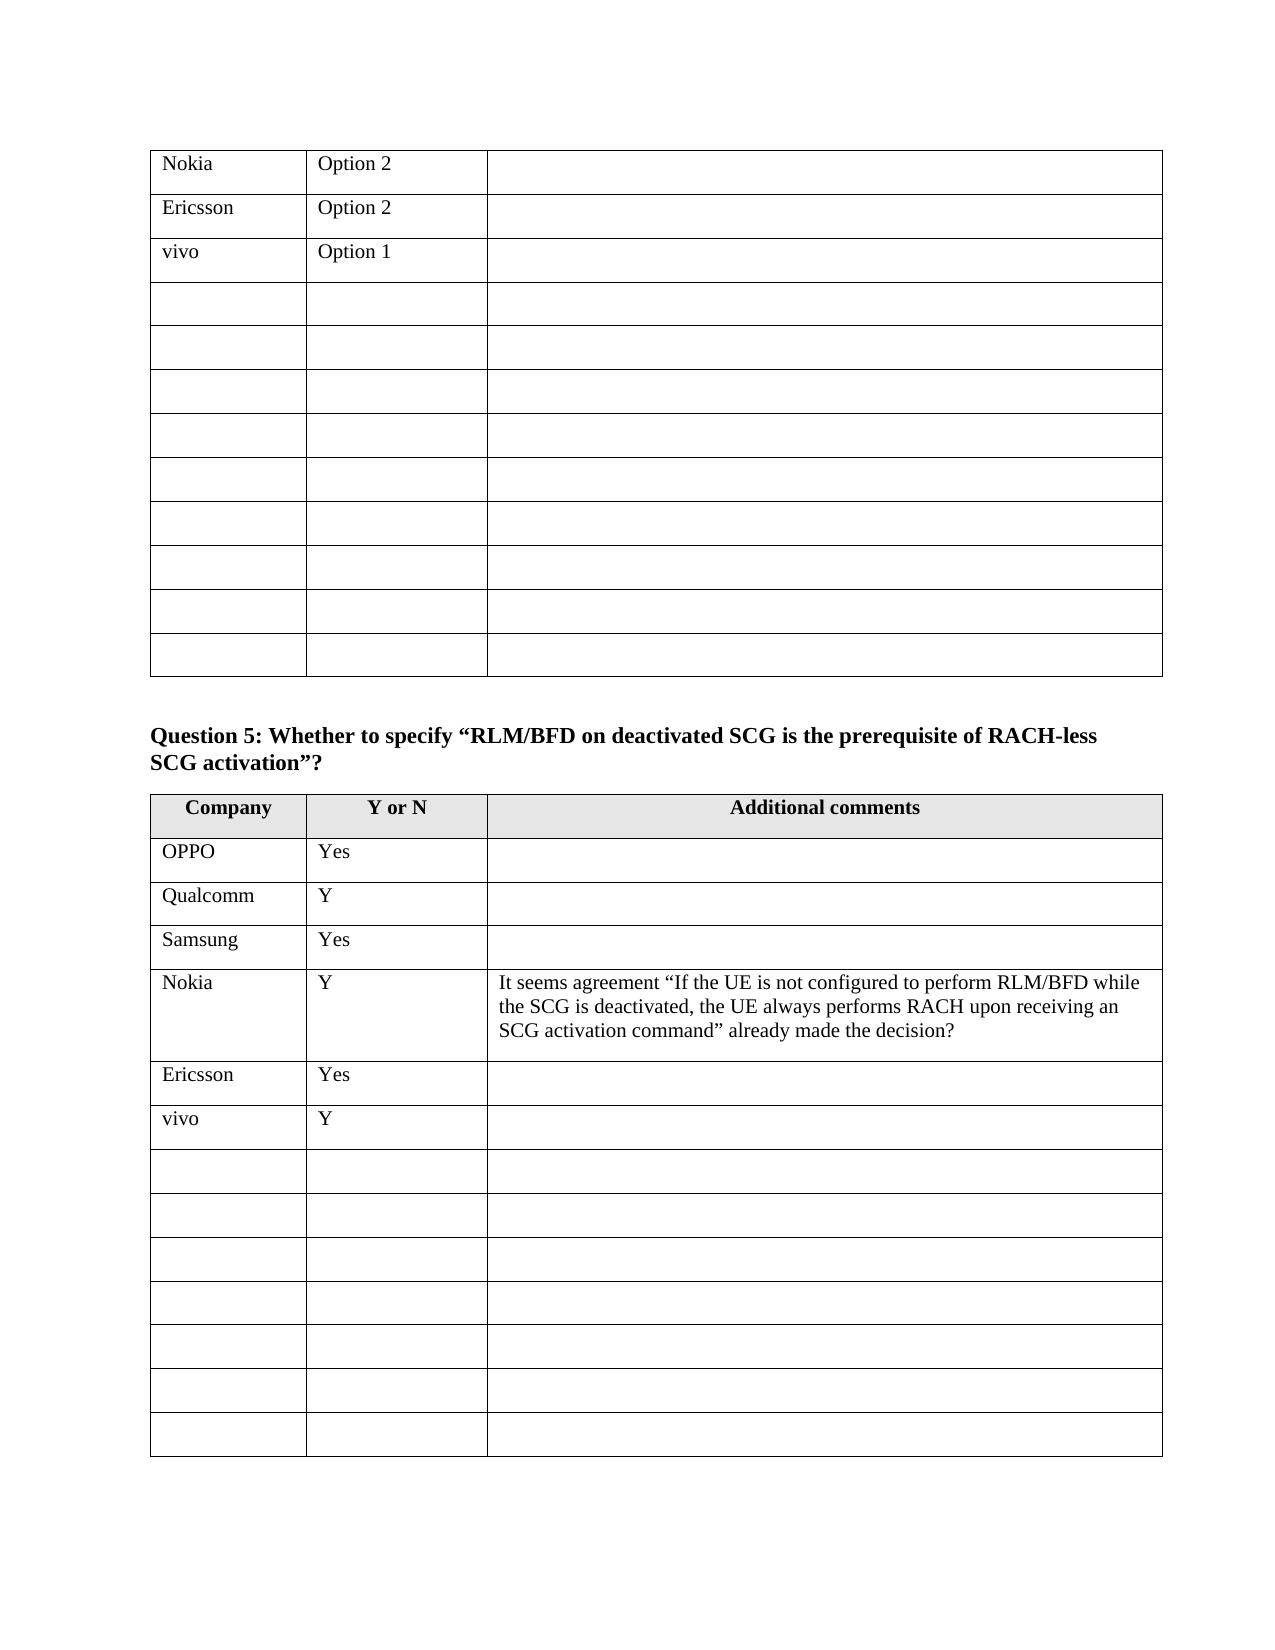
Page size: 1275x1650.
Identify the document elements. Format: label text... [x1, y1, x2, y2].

table_cell [151, 1282, 306, 1324]
table_cell [488, 414, 1162, 457]
table_cell [307, 283, 487, 325]
table_cell [488, 239, 1162, 282]
table_cell [307, 1325, 487, 1368]
table_cell [488, 1369, 1162, 1412]
table_cell Option 1 [307, 239, 487, 282]
table_cell [151, 1369, 306, 1412]
table_header Company [151, 795, 306, 838]
table_cell [488, 151, 1162, 194]
table_cell [307, 546, 487, 588]
table_cell Yes [307, 839, 487, 882]
table_cell It seems agreement “If the UE is not configured to perform RLM/BFD while the SCG is deactivated, the UE always performs RACH upon receiving an SCG activation command” already made the decision? [488, 970, 1162, 1061]
table_cell [151, 326, 306, 369]
table_cell [488, 1194, 1162, 1237]
table_cell [488, 883, 1162, 925]
table_cell [151, 1413, 306, 1456]
table_cell [488, 1282, 1162, 1324]
table_cell Yes [307, 926, 487, 969]
table_cell [151, 1325, 306, 1368]
table_header Y or N [307, 795, 487, 838]
table_cell OPPO [151, 839, 306, 882]
table_cell [488, 590, 1162, 632]
table_cell [151, 414, 306, 457]
table_cell Y [307, 883, 487, 925]
table_cell Y [307, 1106, 487, 1149]
table_cell [307, 1194, 487, 1237]
table_cell [151, 458, 306, 501]
table_cell [307, 1282, 487, 1324]
table_cell Option 2 [307, 151, 487, 194]
table_cell [488, 1238, 1162, 1281]
table_cell [307, 370, 487, 413]
table_cell vivo [151, 239, 306, 282]
table_cell Qualcomm [151, 883, 306, 925]
table_cell [488, 1106, 1162, 1149]
table_cell [488, 458, 1162, 501]
table_cell [151, 370, 306, 413]
table_header Additional comments [488, 795, 1162, 838]
table_cell [488, 1413, 1162, 1456]
table_cell [488, 926, 1162, 969]
table_cell Option 2 [307, 195, 487, 238]
table_cell [307, 1150, 487, 1193]
table_cell [307, 1369, 487, 1412]
table_cell [307, 458, 487, 501]
table_cell Nokia [151, 151, 306, 194]
table_cell [307, 634, 487, 676]
table_cell [307, 1413, 487, 1456]
text Question 5: Whether to specify “RLM/BFD on deactivated SCG is the prerequisite of RACH-less SCG activation”? [150, 722, 1125, 775]
table_cell [488, 283, 1162, 325]
table_cell [151, 590, 306, 632]
table_cell [151, 1238, 306, 1281]
table_cell Nokia [151, 970, 306, 1061]
table_cell Yes [307, 1062, 487, 1105]
table_cell [488, 839, 1162, 882]
table_cell [151, 634, 306, 676]
table_cell vivo [151, 1106, 306, 1149]
table_cell Y [307, 970, 487, 1061]
table_cell [488, 502, 1162, 545]
table_cell [151, 1194, 306, 1237]
table_cell [488, 1062, 1162, 1105]
table_cell Ericsson [151, 195, 306, 238]
table_cell [151, 546, 306, 588]
table_cell [307, 590, 487, 632]
table_cell [488, 326, 1162, 369]
table_cell [151, 1150, 306, 1193]
table_cell [151, 283, 306, 325]
table_cell [488, 1150, 1162, 1193]
table_cell [488, 1325, 1162, 1368]
table_cell [307, 326, 487, 369]
table_cell [307, 1238, 487, 1281]
table_cell [488, 370, 1162, 413]
table_cell [488, 546, 1162, 588]
table_cell [488, 195, 1162, 238]
table_cell [307, 414, 487, 457]
table_cell [151, 502, 306, 545]
table_cell [307, 502, 487, 545]
table_cell Ericsson [151, 1062, 306, 1105]
table_cell Samsung [151, 926, 306, 969]
table_cell [488, 634, 1162, 676]
